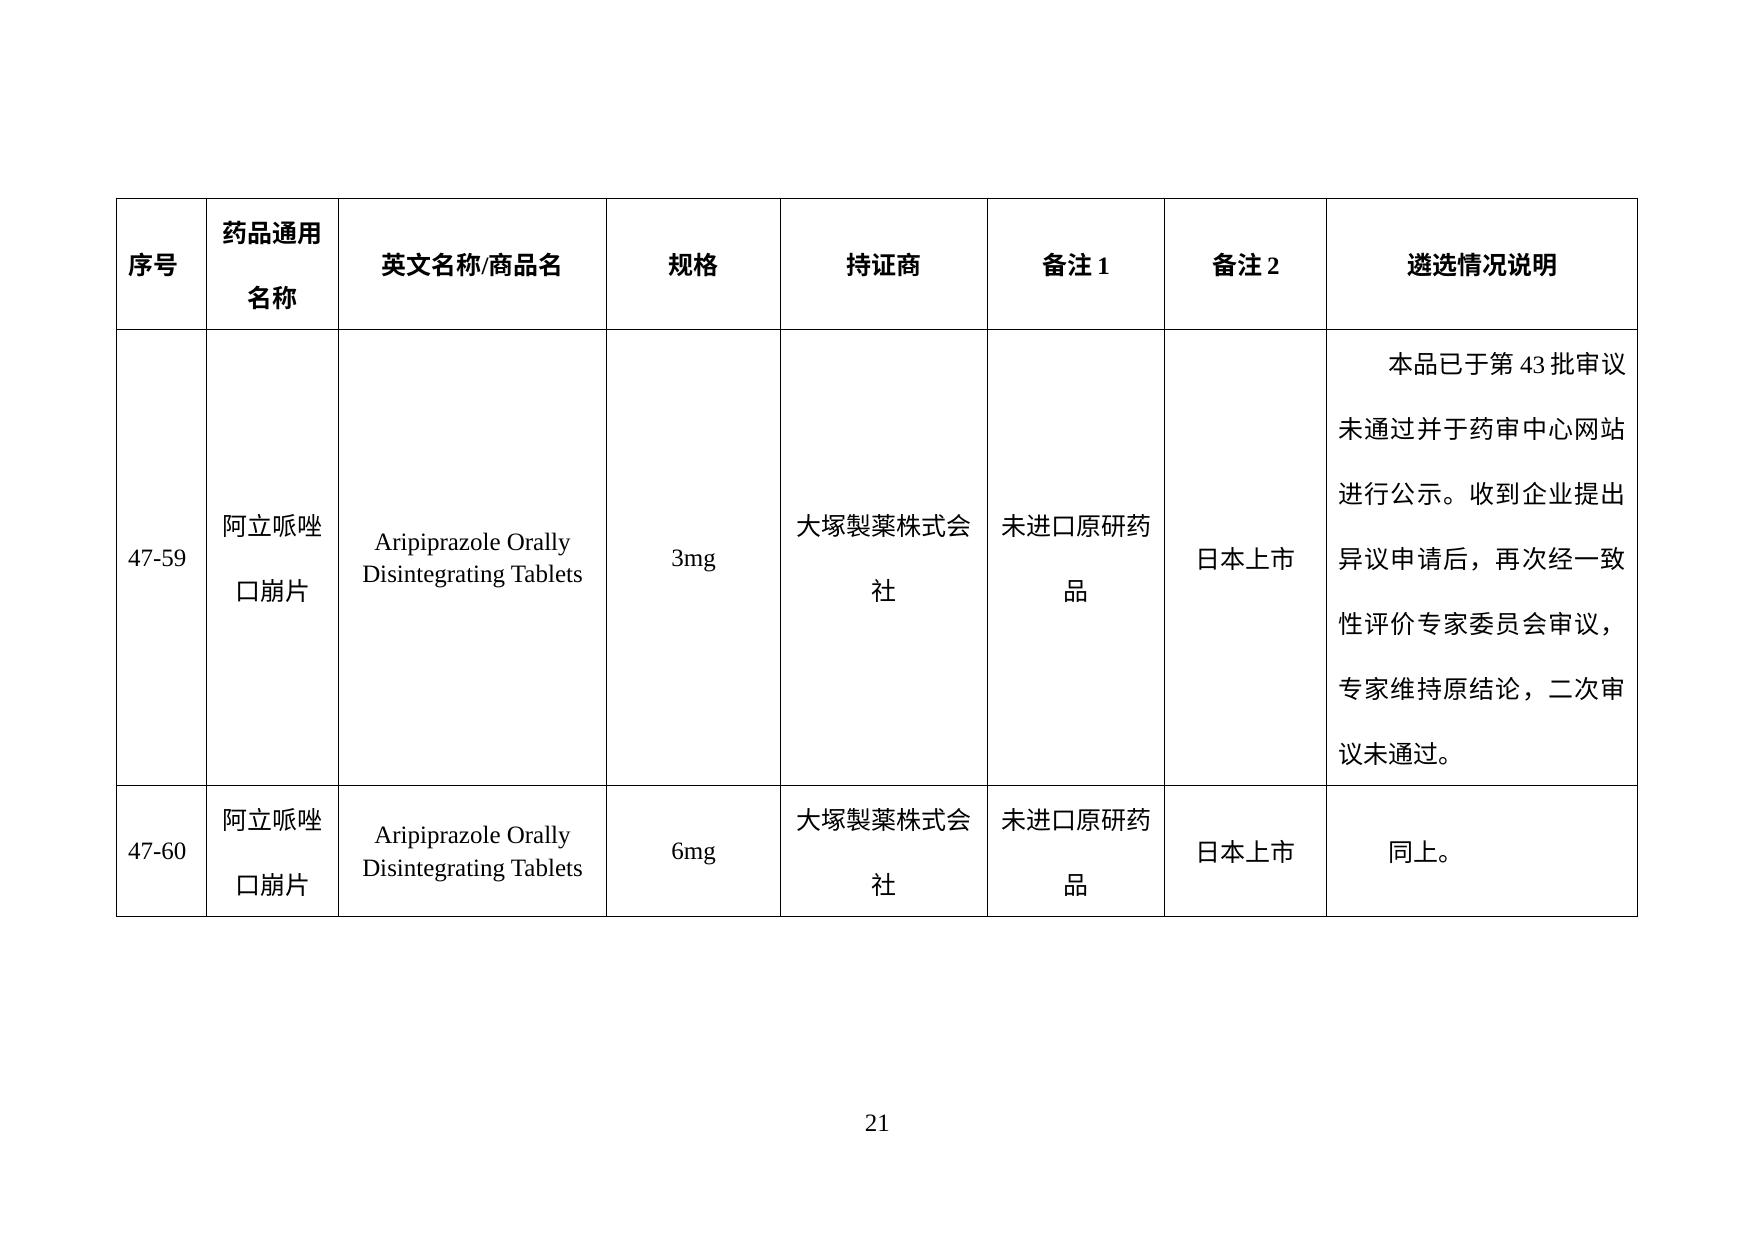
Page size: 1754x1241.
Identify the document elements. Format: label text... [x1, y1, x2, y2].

table_header 药品通用名称 [207, 199, 338, 329]
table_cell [339, 786, 606, 916]
table_header 规格 [607, 199, 780, 329]
table_header 备注1 [988, 199, 1164, 329]
table_cell 同上。 [1327, 786, 1637, 916]
table_header 遴选情况说明 [1327, 199, 1637, 329]
table_cell 日本上市 [1165, 330, 1326, 785]
table_header 备注2 [1165, 199, 1326, 329]
table_cell 大塚製薬株式会社 [781, 786, 987, 916]
table_header 英文名称/商品名 [339, 199, 606, 329]
table_cell [117, 330, 206, 785]
table_cell 阿立哌唑口崩片 [207, 786, 338, 916]
table_cell [117, 786, 206, 916]
table_cell 阿立哌唑口崩片 [207, 330, 338, 785]
table_header 序号 [117, 199, 206, 329]
table_cell 本品已于第43批审议未通过并于药审中心网站进行公示。收到企业提出异议申请后，再次经一致性评价专家委员会审议，专家维持原结论，二次审议未通过。 [1327, 330, 1637, 785]
table_cell Aripiprazole Orally Disintegrating Tablets [339, 330, 606, 785]
table_header 持证商 [781, 199, 987, 329]
table_cell 6mg [607, 786, 780, 916]
table_cell 未进口原研药品 [988, 786, 1164, 916]
table_cell 日本上市 [1165, 786, 1326, 916]
table_cell 3mg [607, 330, 780, 785]
table_cell 大塚製薬株式会社 [781, 330, 987, 785]
table_cell 未进口原研药品 [988, 330, 1164, 785]
